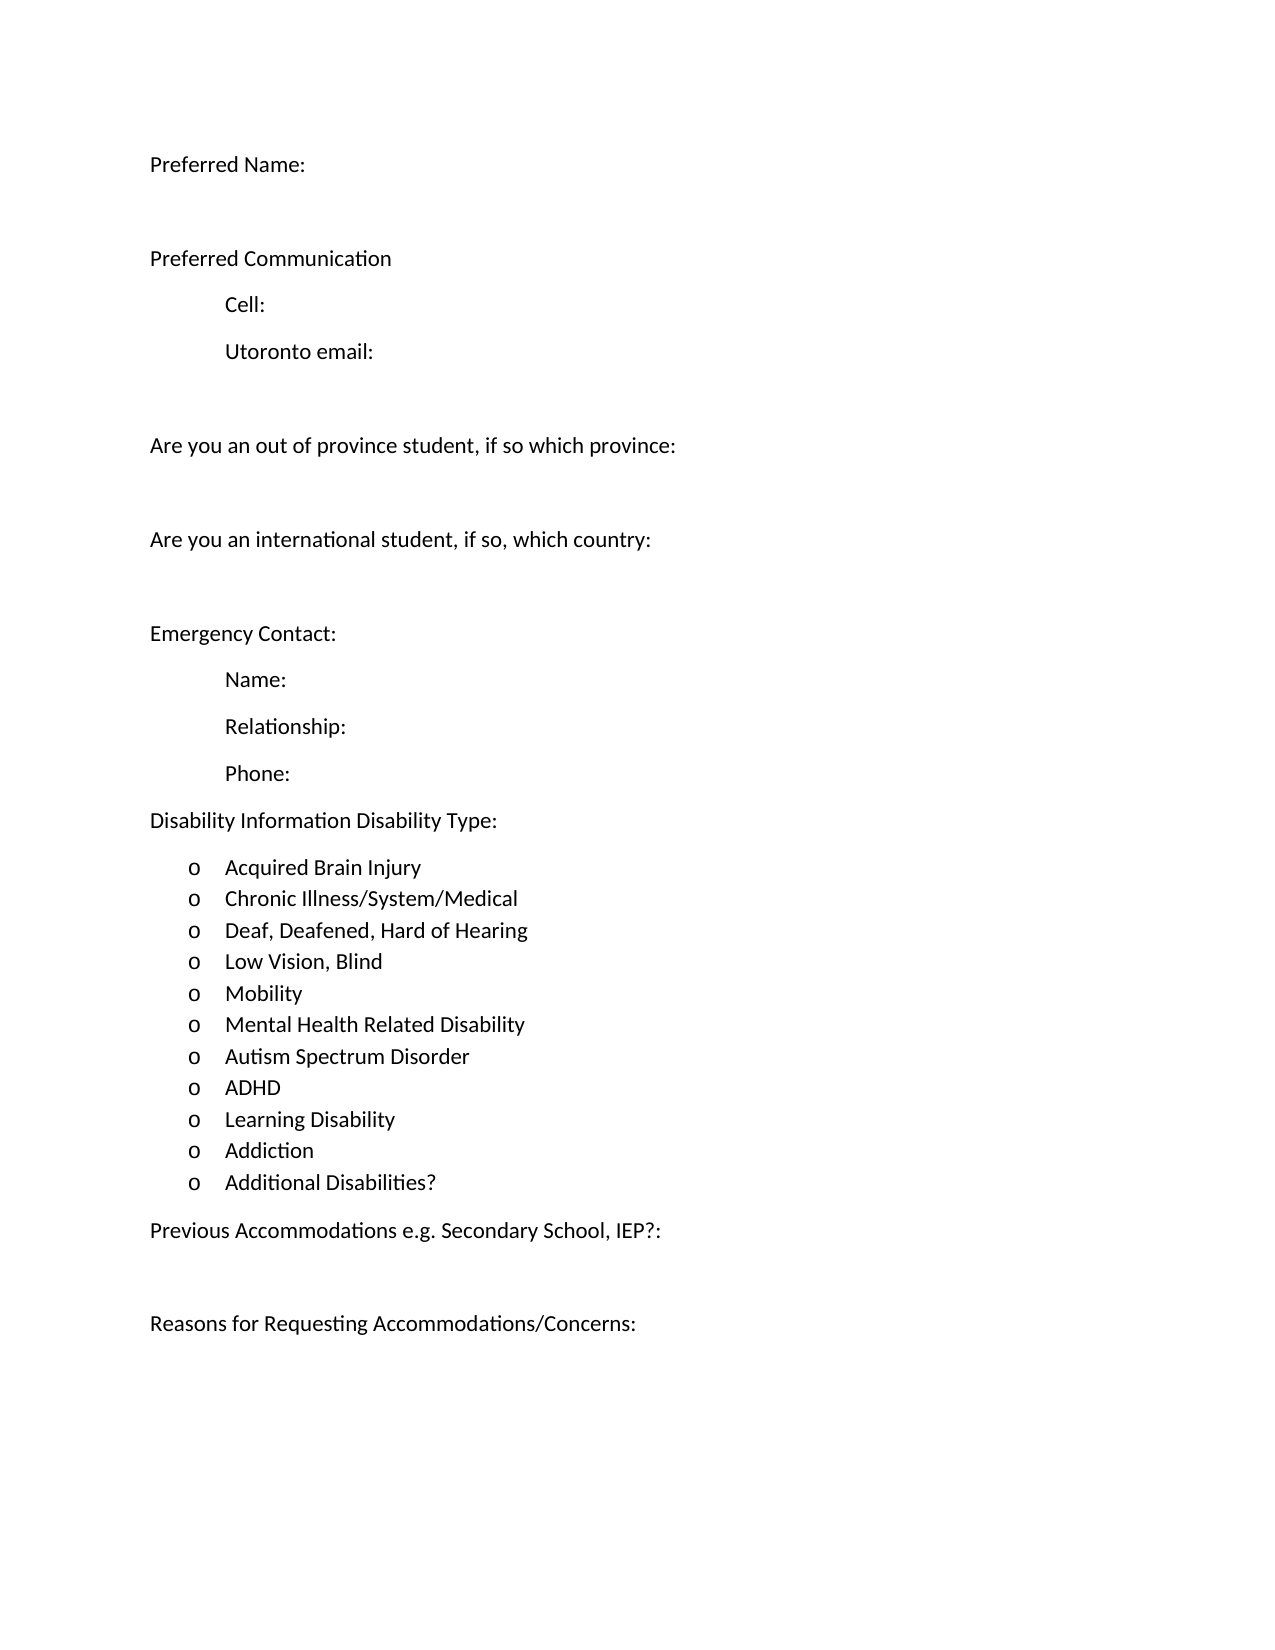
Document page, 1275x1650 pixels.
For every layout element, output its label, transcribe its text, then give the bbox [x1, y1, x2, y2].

list Autism Spectrum Disorder [187, 1042, 1125, 1071]
text Preferred Name: [150, 150, 1125, 178]
text Cell: [150, 291, 1125, 319]
list Acquired Brain Injury [187, 853, 1125, 882]
text Utoronto email: [150, 337, 1125, 366]
list ADHD [187, 1073, 1125, 1102]
list Low Vision, Blind [187, 947, 1125, 977]
list Mental Health Related Disability [187, 1010, 1125, 1039]
list Deaf, Deafened, Hard of Hearing [187, 916, 1125, 945]
text Are you an international student, if so, which country: [150, 525, 1125, 553]
list Addiction [187, 1136, 1125, 1165]
text Disability Information Disability Type: [150, 806, 1125, 834]
list Chronic Illness/System/Medical [187, 884, 1125, 914]
list Mobility [187, 979, 1125, 1008]
list Additional Disabilities? [187, 1168, 1125, 1197]
text Are you an out of province student, if so which province: [150, 431, 1125, 459]
text Emergency Contact: [150, 619, 1125, 647]
text Relationship: [150, 712, 1125, 741]
list Learning Disability [187, 1105, 1125, 1134]
text Name: [150, 666, 1125, 694]
text Previous Accommodations e.g. Secondary School, IEP?: [150, 1216, 1125, 1244]
text Preferred Communication [150, 244, 1125, 272]
text Phone: [150, 759, 1125, 787]
text Reasons for Requesting Accommodations/Concerns: [150, 1309, 1125, 1338]
